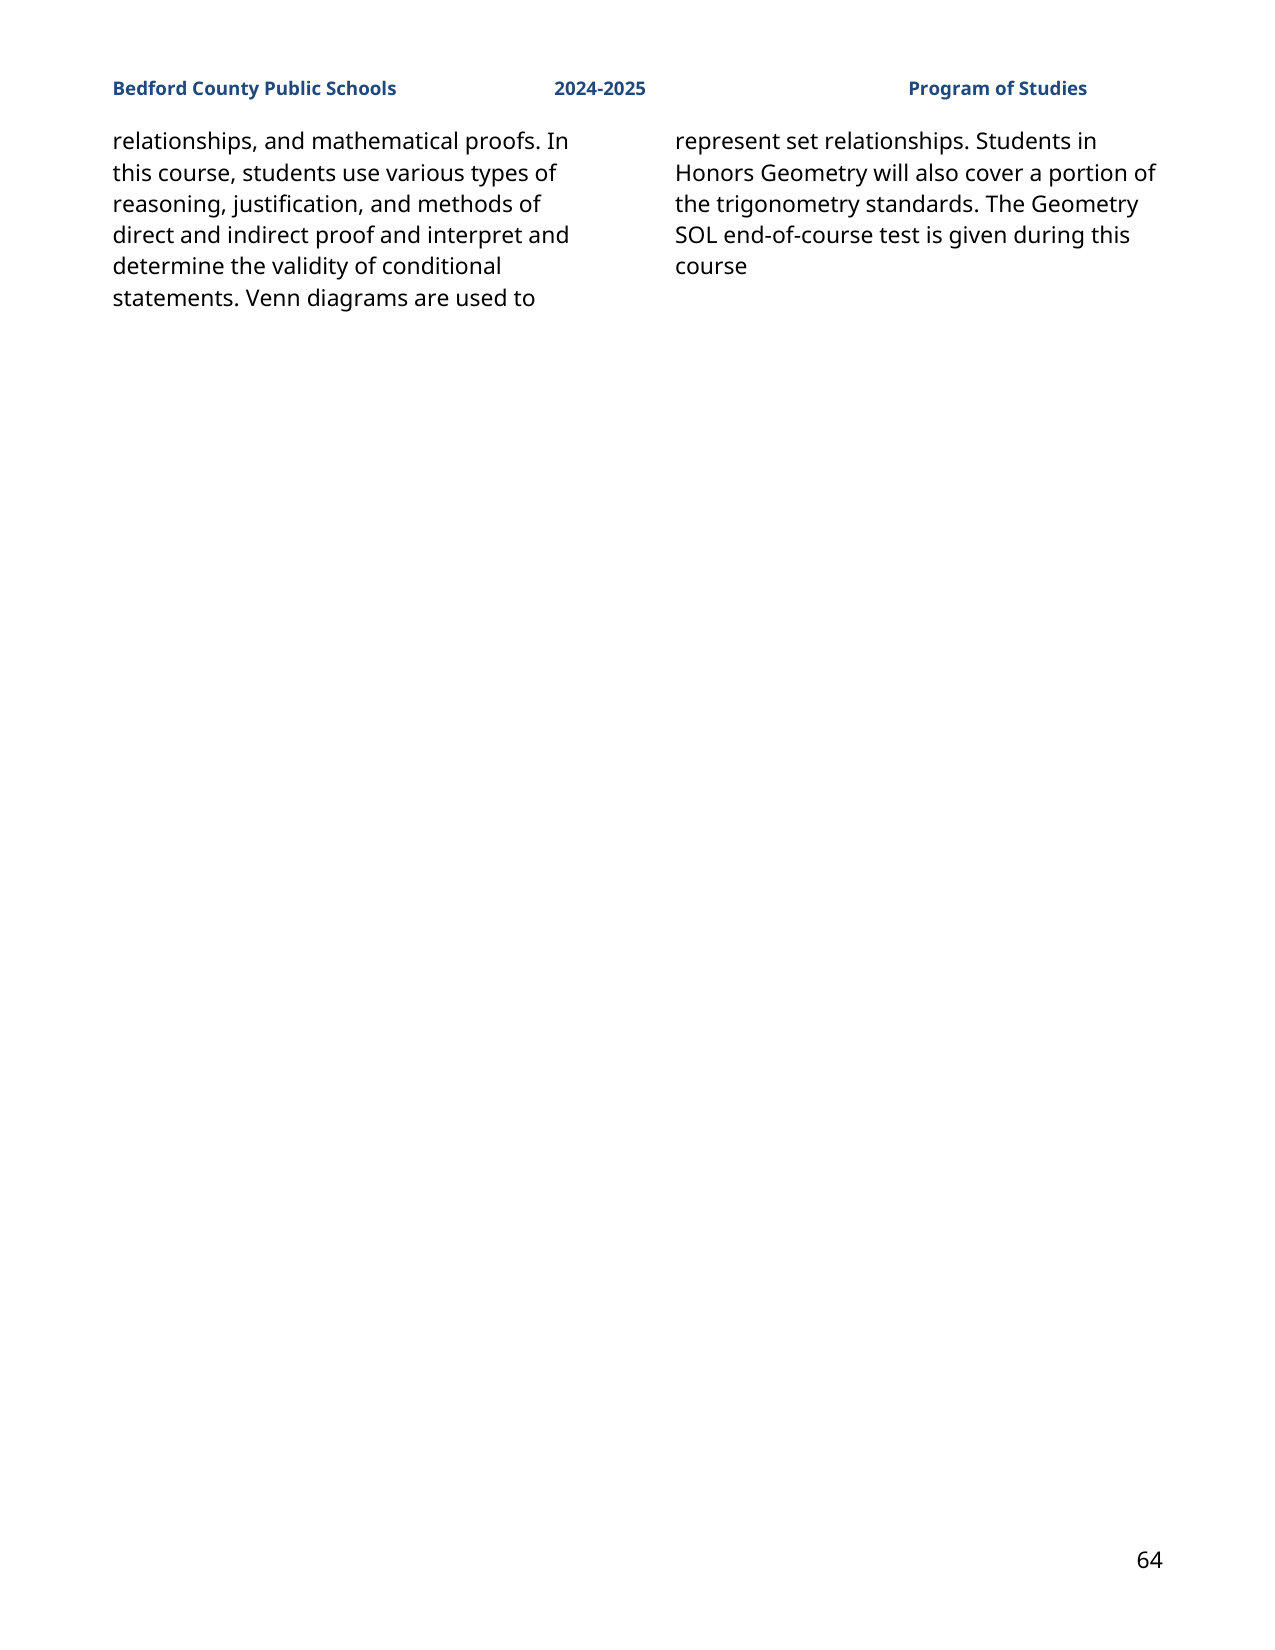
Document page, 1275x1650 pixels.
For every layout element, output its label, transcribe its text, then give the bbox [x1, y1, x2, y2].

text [675, 125, 1162, 281]
